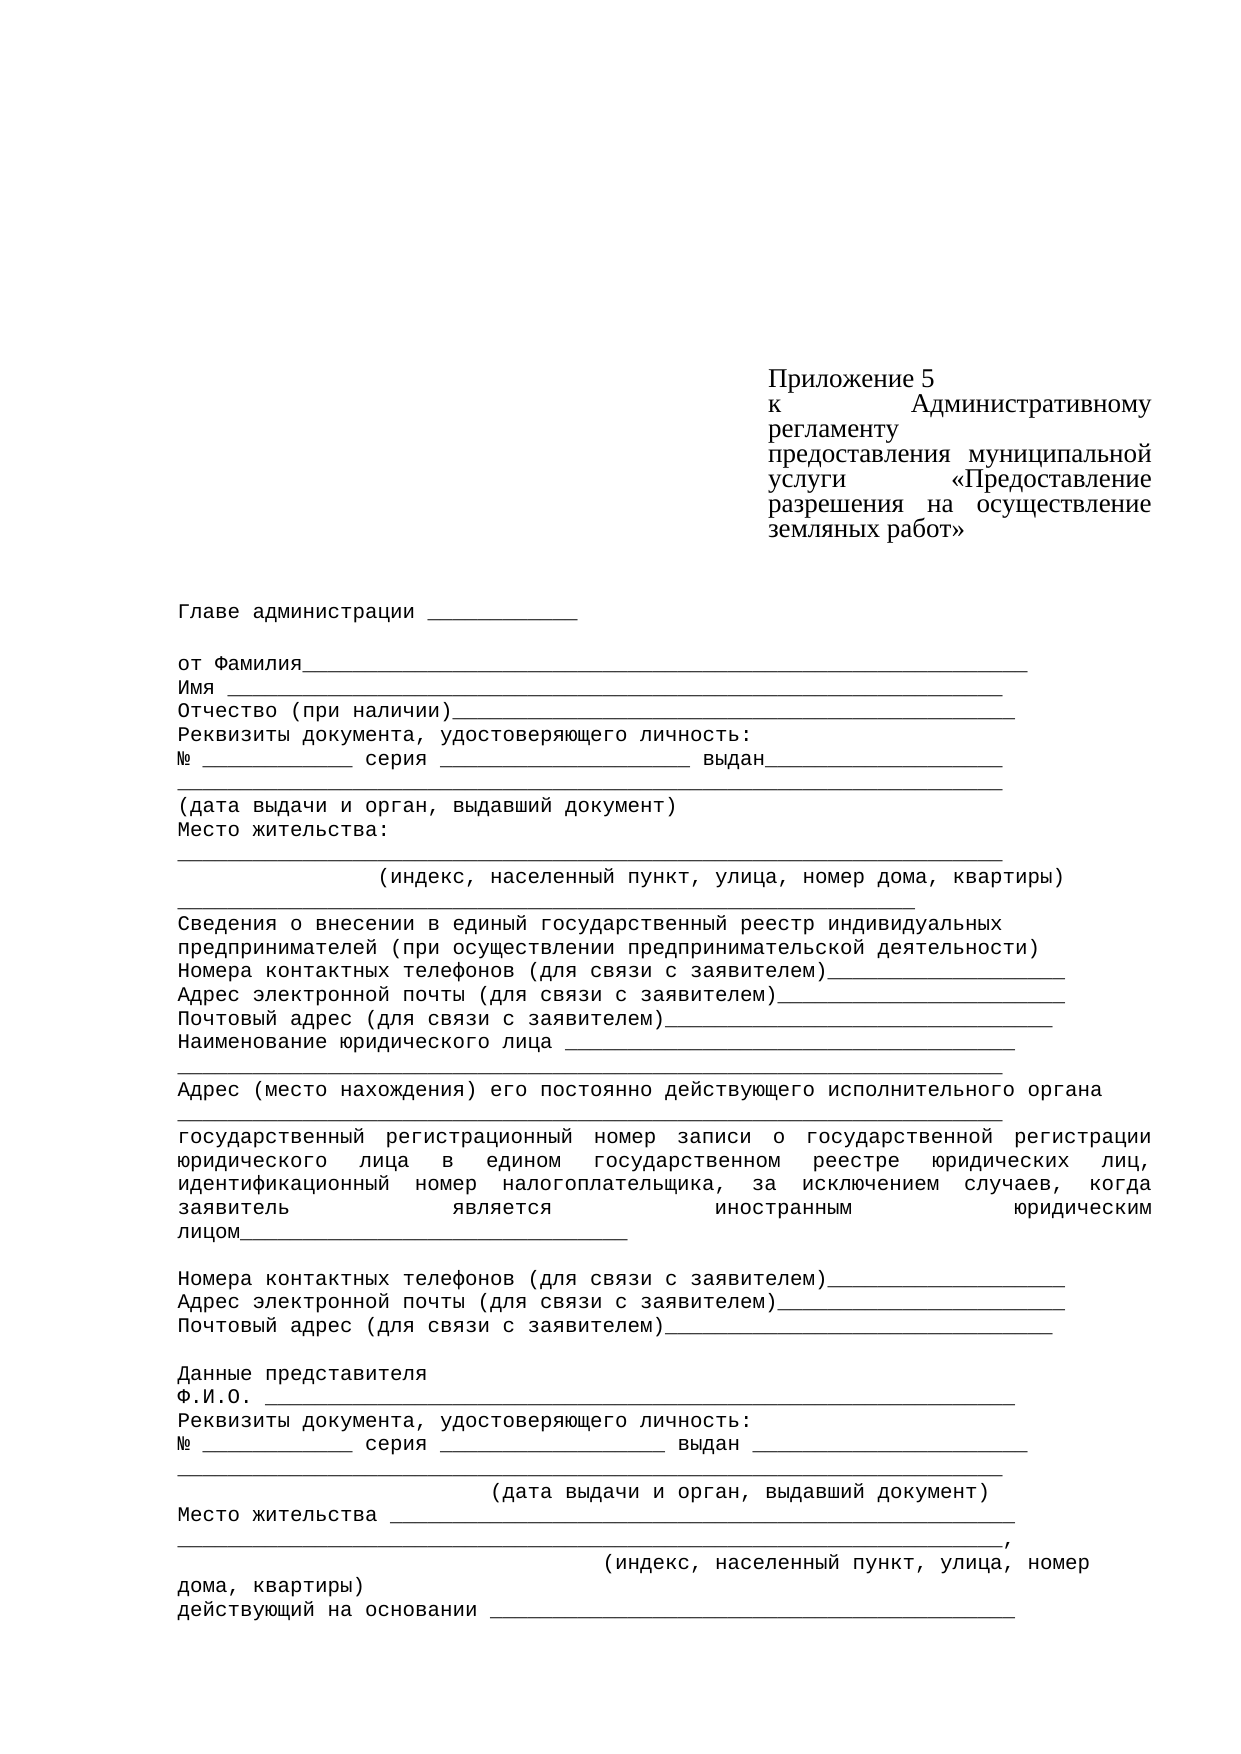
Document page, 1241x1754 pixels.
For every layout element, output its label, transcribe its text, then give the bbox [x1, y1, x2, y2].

text __________________________________________________________________ [177, 1102, 1152, 1126]
text Наименование юридического лица ____________________________________ [177, 1031, 1152, 1055]
text Отчество (при наличии)_____________________________________________ [177, 700, 1152, 724]
text Место жительства: [177, 819, 1152, 842]
text предоставления муниципальной услуги «Предоставление разрешения на осуществление земляных работ» [768, 442, 1152, 542]
text Номера контактных телефонов (для связи с заявителем)___________________ [177, 961, 1152, 984]
text __________________________________________________________________ [177, 1055, 1152, 1079]
text Реквизиты документа, удостоверяющего личность: [177, 1410, 1152, 1433]
text № ____________ серия __________________ выдан ______________________ [177, 1433, 1152, 1457]
text (дата выдачи и орган, выдавший документ) [177, 795, 1152, 819]
text Почтовый адрес (для связи с заявителем)_______________________________ [177, 1315, 1152, 1339]
text Приложение 5 [177, 367, 1152, 392]
text __________________________________________________________________ [177, 842, 1152, 866]
text Адрес электронной почты (для связи с заявителем)_______________________ [177, 1292, 1152, 1315]
text Данные представителя [177, 1362, 1152, 1386]
text Адрес электронной почты (для связи с заявителем)_______________________ [177, 984, 1152, 1008]
text __________________________________________________________________ [177, 771, 1152, 795]
text Адрес (место нахождения) его постоянно действующего исполнительного органа [177, 1079, 1152, 1102]
text от Фамилия__________________________________________________________ [177, 653, 1152, 677]
text ___________________________________________________________ [177, 889, 1152, 913]
text Место жительства __________________________________________________ [177, 1504, 1152, 1528]
text Почтовый адрес (для связи с заявителем)_______________________________ [177, 1008, 1152, 1031]
text Сведения о внесении в единый государственный реестр индивидуальных предпринимателей (при осуществлении предпринимательской деятельности) [177, 913, 1152, 961]
text Реквизиты документа, удостоверяющего личность: [177, 724, 1152, 748]
text __________________________________________________________________ [177, 1457, 1152, 1481]
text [177, 1528, 1152, 1552]
text (индекс, населенный пункт, улица, номер дома, квартиры) [177, 1552, 1152, 1599]
text № ____________ серия ____________________ выдан___________________ [177, 748, 1152, 771]
text Главе администрации ____________ [177, 601, 1152, 625]
text (индекс, населенный пункт, улица, номер дома, квартиры) [177, 866, 1152, 889]
text государственный регистрационный номер записи о государственной регистрации юридического лица в едином государственном реестре юридических лиц, идентификационный номер налогоплательщика, за исключением случаев, когда заявитель является иностранным юридическим лицом_______________________________ [177, 1126, 1152, 1244]
text к Административному регламенту [768, 392, 1152, 442]
text (дата выдачи и орган, выдавший документ) [177, 1481, 1152, 1504]
text действующий на основании __________________________________________ [177, 1599, 1152, 1623]
text Ф.И.О. ____________________________________________________________ [177, 1386, 1152, 1410]
text Номера контактных телефонов (для связи с заявителем)___________________ [177, 1268, 1152, 1292]
text Имя ______________________________________________________________ [177, 677, 1152, 700]
